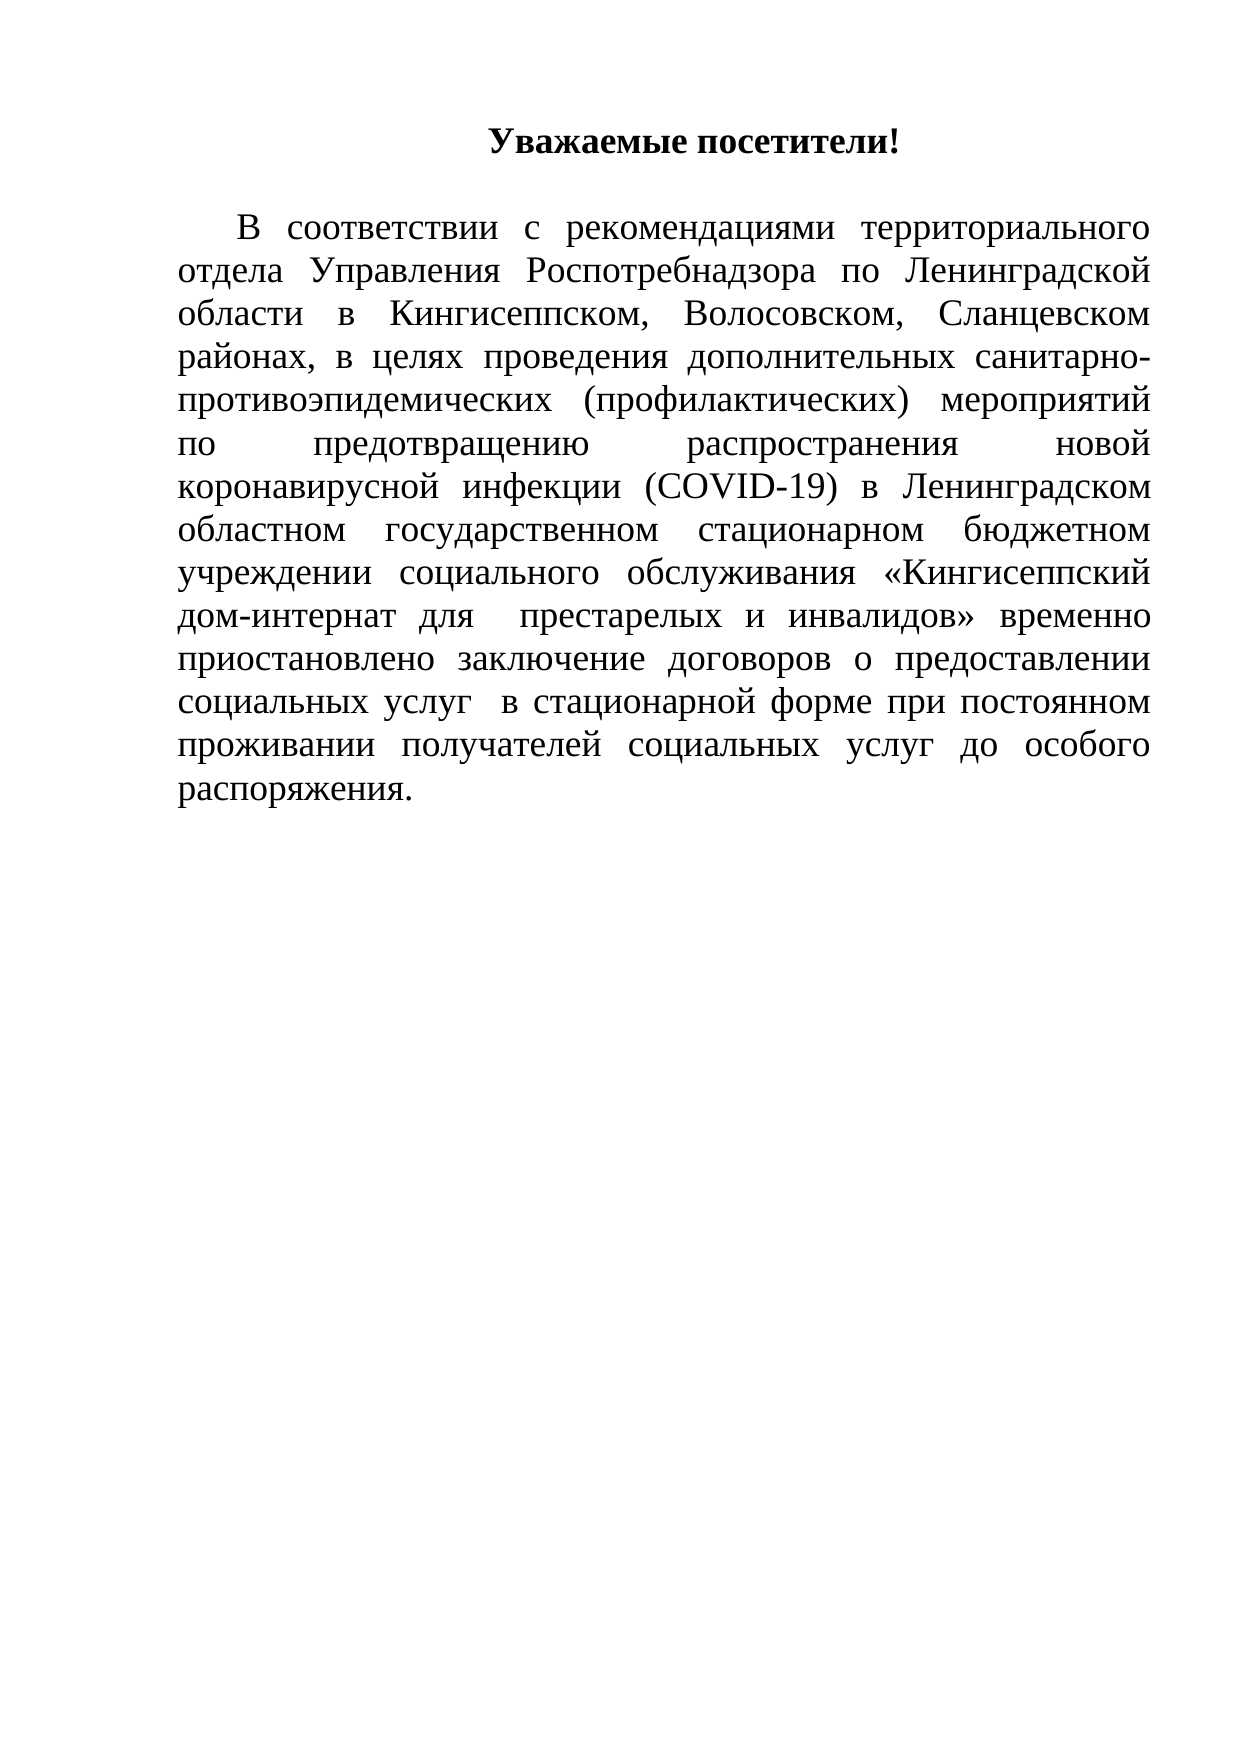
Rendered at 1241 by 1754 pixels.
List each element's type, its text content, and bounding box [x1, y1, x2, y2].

text Уважаемые посетители! [177, 118, 1152, 161]
text В соответствии с рекомендациями территориального отдела Управления Роспотребнадзора по Ленинградской области в Кингисеппском, Волосовском, Сланцевском районах, в целях проведения дополнительных санитарно-противоэпидемических (профилактических) мероприятий по предотвращению распространения новой коронавирусной инфекции (COVID-19) в Ленинградском областном государственном стационарном бюджетном учреждении социального обслуживания «Кингисеппский дом-интернат для престарелых и инвалидов» временно приостановлено заключение договоров о предоставлении социальных услуг в стационарной форме при постоянном проживании получателей социальных услуг до особого распоряжения. [177, 204, 1152, 808]
